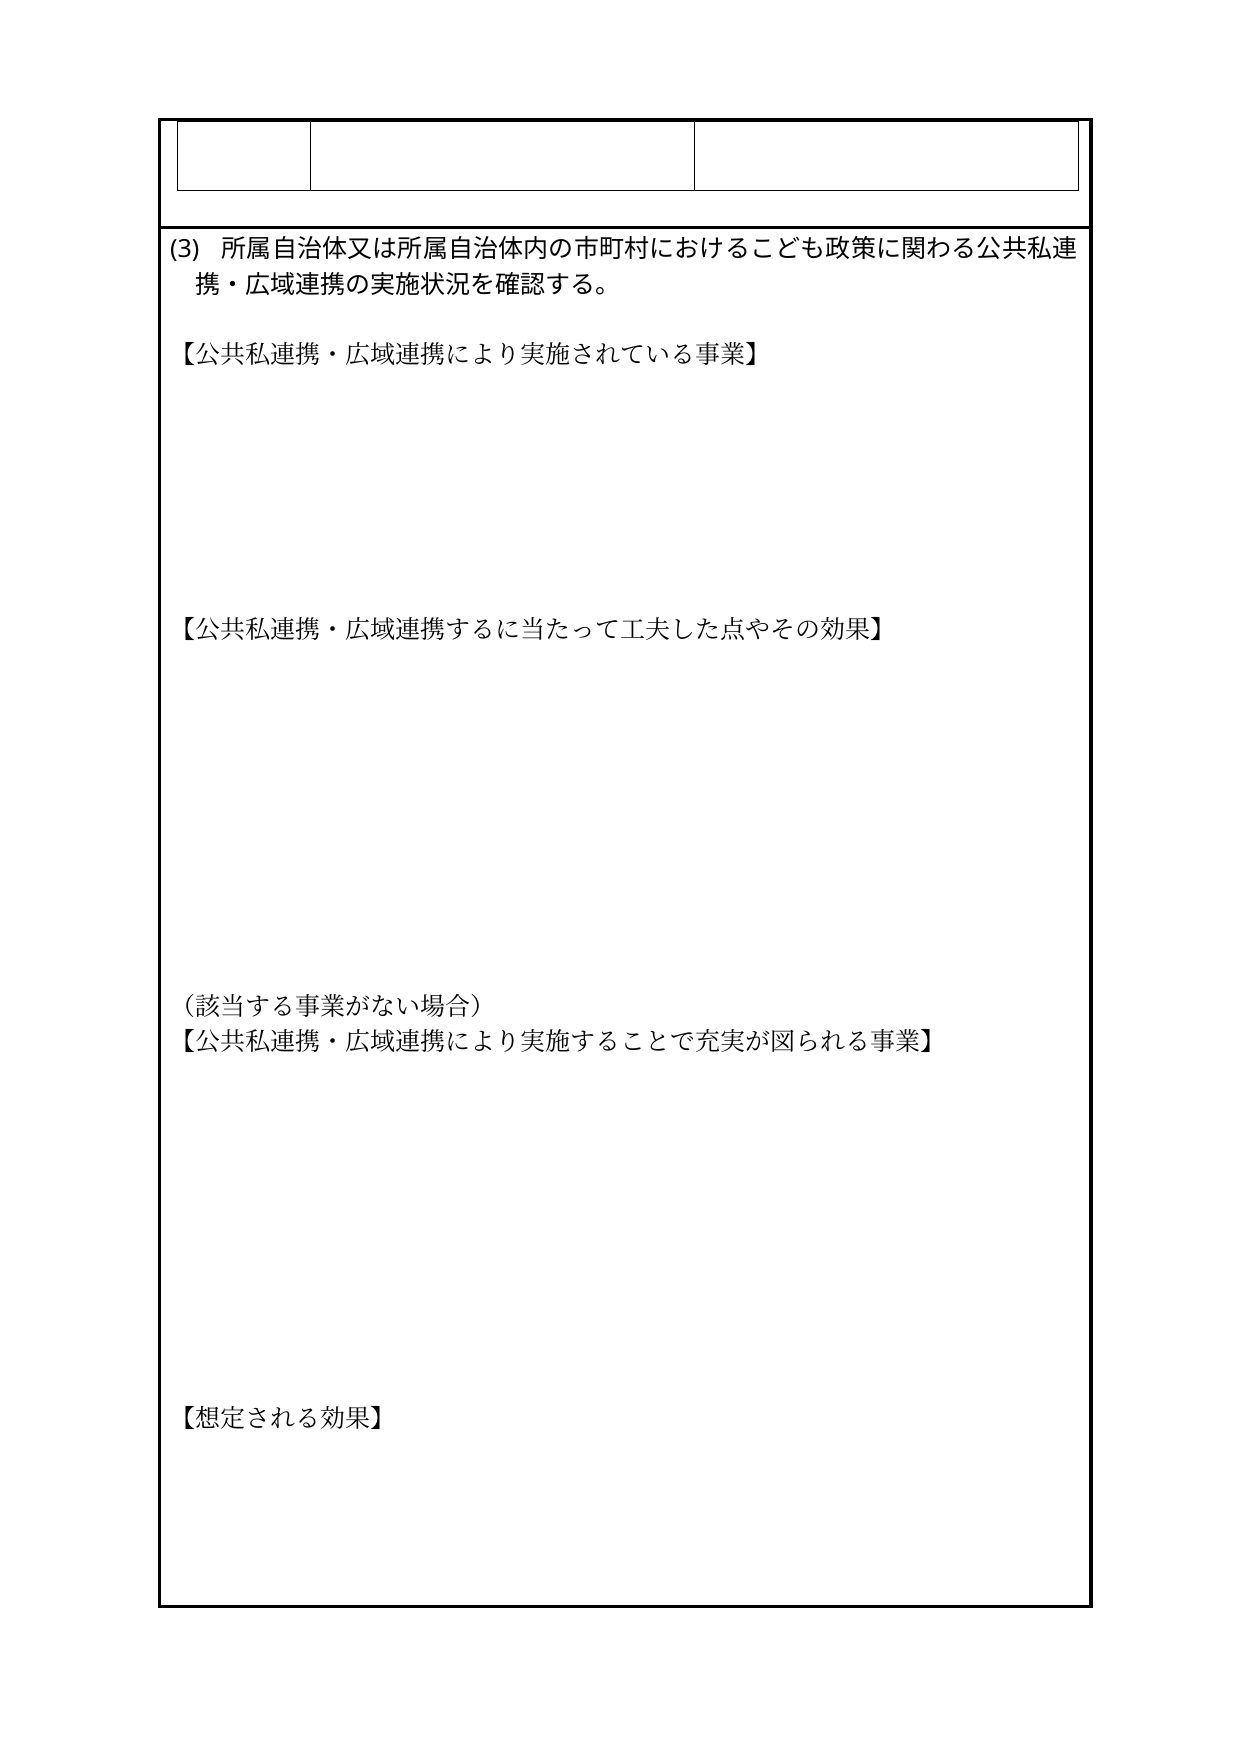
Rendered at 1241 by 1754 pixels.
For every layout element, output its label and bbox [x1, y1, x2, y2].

table_cell [161, 229, 1089, 1605]
table_header [161, 121, 1089, 226]
